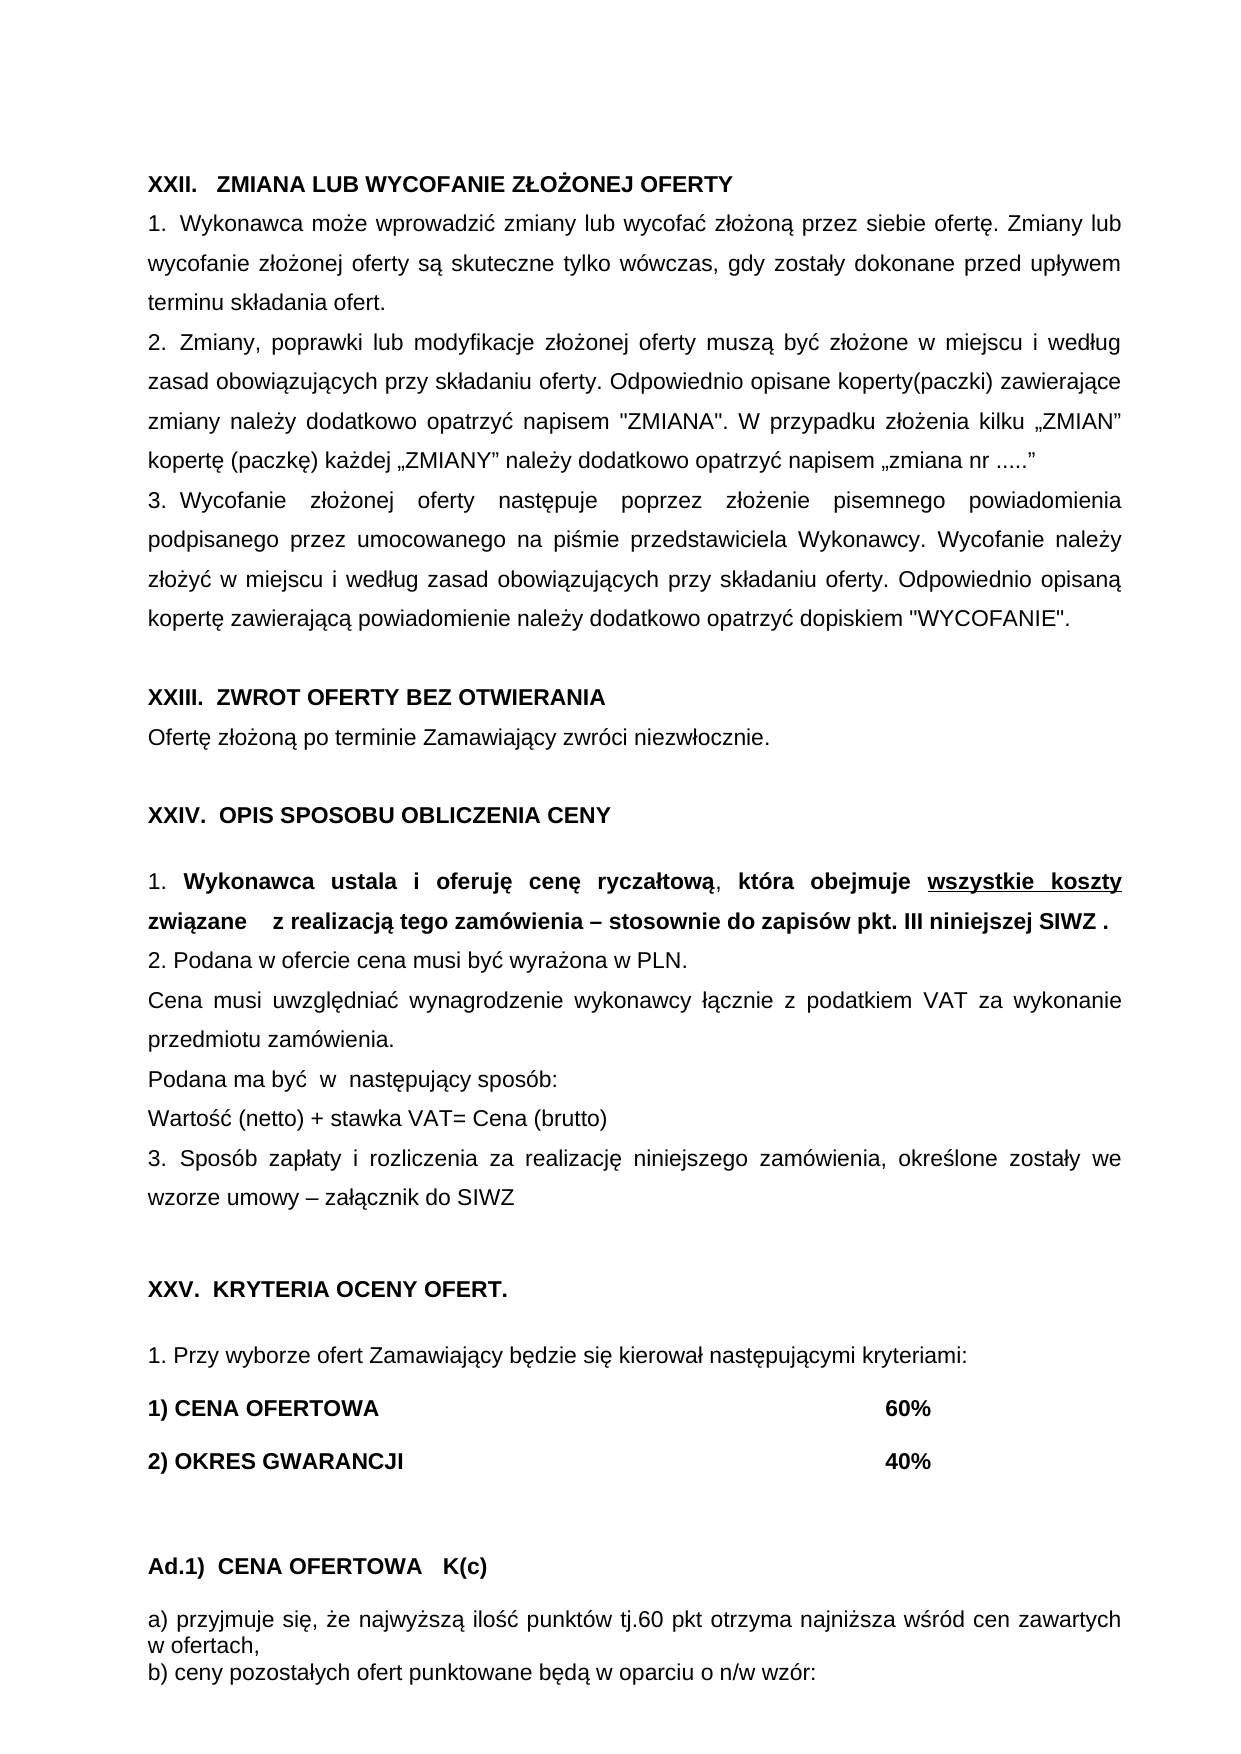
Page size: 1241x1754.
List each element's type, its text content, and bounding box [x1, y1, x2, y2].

text Ad.1) CENA OFERTOWA K(c) [148, 1553, 1122, 1579]
text Cena musi uwzględniać wynagrodzenie wykonawcy łącznie z podatkiem VAT za wykonanie przedmiotu zamówienia. [148, 987, 1122, 1053]
subtitle XXIV. OPIS SPOSOBU OBLICZENIA CENY [148, 802, 1122, 829]
text 1. Wykonawca może wprowadzić zmiany lub wycofać złożoną przez siebie ofertę. Zmiany lub wycofanie złożonej oferty są skuteczne tylko wówczas, gdy zostały dokonane przed upływem terminu składania ofert. [148, 210, 1122, 316]
text 2. Podana w ofercie cena musi być wyrażona w PLN. [148, 947, 1122, 974]
text XXII. ZMIANA LUB WYCOFANIE ZŁOŻONEJ OFERTY [148, 171, 1122, 197]
text Wartość (netto) + stawka VAT= Cena (brutto) [148, 1105, 1122, 1132]
text 3. Sposób zapłaty i rozliczenia za realizację niniejszego zamówienia, określone zostały we wzorze umowy – załącznik do SIWZ [148, 1145, 1122, 1211]
subtitle XXV. KRYTERIA OCENY OFERT. [148, 1276, 1122, 1303]
text Ofertę złożoną po terminie Zamawiający zwróci niezwłocznie. [148, 723, 1122, 750]
text 2. Zmiany, poprawki lub modyfikacje złożonej oferty muszą być złożone w miejscu i według zasad obowiązujących przy składaniu oferty. Odpowiednio opisane koperty(paczki) zawierające zmiany należy dodatkowo opatrzyć napisem "ZMIANA". W przypadku złożenia kilku „ZMIAN” kopertę (paczkę) każdej „ZMIANY” należy dodatkowo opatrzyć napisem „zmiana nr .....” [148, 329, 1122, 473]
text 2) OKRES GWARANCJI 40% [148, 1448, 1122, 1474]
text 1) CENA OFERTOWA 60% [148, 1395, 1122, 1421]
text a) przyjmuje się, że najwyższą ilość punktów tj.60 pkt otrzyma najniższa wśród cen zawartych w ofertach, [148, 1606, 1122, 1658]
text Podana ma być w następujący sposób: [148, 1066, 1122, 1092]
text 1. Przy wyborze ofert Zamawiający będzie się kierował następującymi kryteriami: [148, 1342, 1122, 1368]
text 3. Wycofanie złożonej oferty następuje poprzez złożenie pisemnego powiadomienia podpisanego przez umocowanego na piśmie przedstawiciela Wykonawcy. Wycofanie należy złożyć w miejscu i według zasad obowiązujących przy składaniu oferty. Odpowiednio opisaną kopertę zawierającą powiadomienie należy dodatkowo opatrzyć dopiskiem "WYCOFANIE". [148, 487, 1122, 631]
subtitle XXIII. ZWROT OFERTY BEZ OTWIERANIA [148, 684, 1122, 710]
text 1. Wykonawca ustala i oferuję cenę ryczałtową, która obejmuje wszystkie koszty związane z realizacją tego zamówienia – stosownie do zapisów pkt. III niniejszej SIWZ . [148, 868, 1122, 934]
text b) ceny pozostałych ofert punktowane będą w oparciu o n/w wzór: [148, 1658, 1122, 1685]
